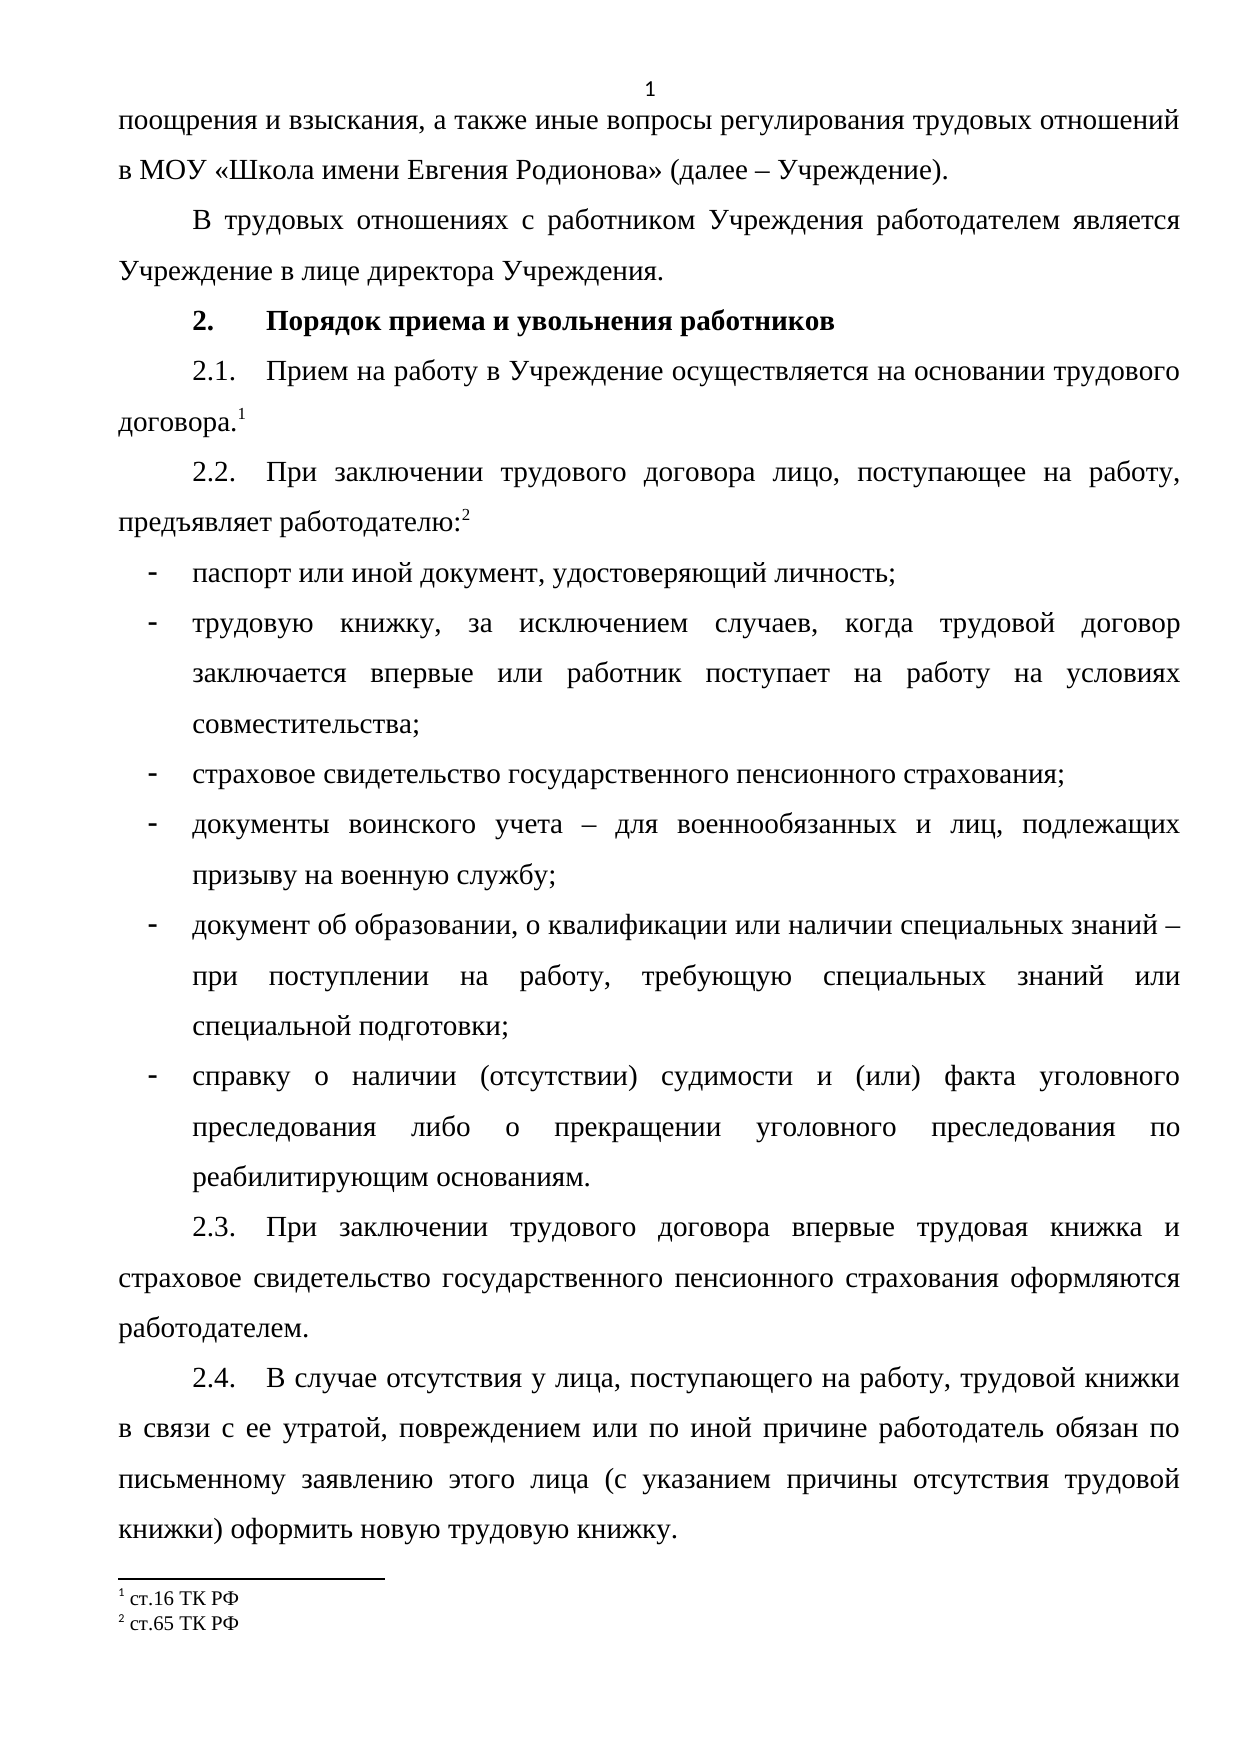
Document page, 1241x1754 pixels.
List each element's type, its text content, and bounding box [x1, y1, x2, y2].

list страховое свидетельство государственного пенсионного страхования; [148, 756, 1181, 790]
list справку о наличии (отсутствии) судимости и (или) факта уголовного преследования либо о прекращении уголовного преследования по реабилитирующим основаниям. [148, 1058, 1181, 1193]
list документы воинского учета – для военнообязанных и лиц, подлежащих призыву на военную службу; [148, 807, 1181, 891]
list трудовую книжку, за исключением случаев, когда трудовой договор заключается впервые или работник поступает на работу на условиях совместительства; [148, 605, 1181, 739]
list При заключении трудового договора лицо, поступающее на работу, предъявляет работодателю: [118, 454, 1181, 538]
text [118, 102, 1181, 186]
list Порядок приема и увольнения работников [118, 303, 1181, 337]
list В случае отсутствия у лица, поступающего на работу, трудовой книжки в связи с ее утратой, повреждением или по иной причине работодатель обязан по письменному заявлению этого лица (с указанием причины отсутствия трудовой книжки) оформить новую трудовую книжку. [118, 1360, 1181, 1545]
list Прием на работу в Учреждение осуществляется на основании трудового договора. [118, 353, 1181, 437]
list документ об образовании, о квалификации или наличии специальных знаний – при поступлении на работу, требующую специальных знаний или специальной подготовки; [148, 907, 1181, 1042]
list При заключении трудового договора впервые трудовая книжка и страховое свидетельство государственного пенсионного страхования оформляются работодателем. [118, 1209, 1181, 1343]
text В трудовых отношениях с работником Учреждения работодателем является Учреждение в лице директора Учреждения. [118, 202, 1181, 286]
list паспорт или иной документ, удостоверяющий личность; [148, 555, 1181, 588]
